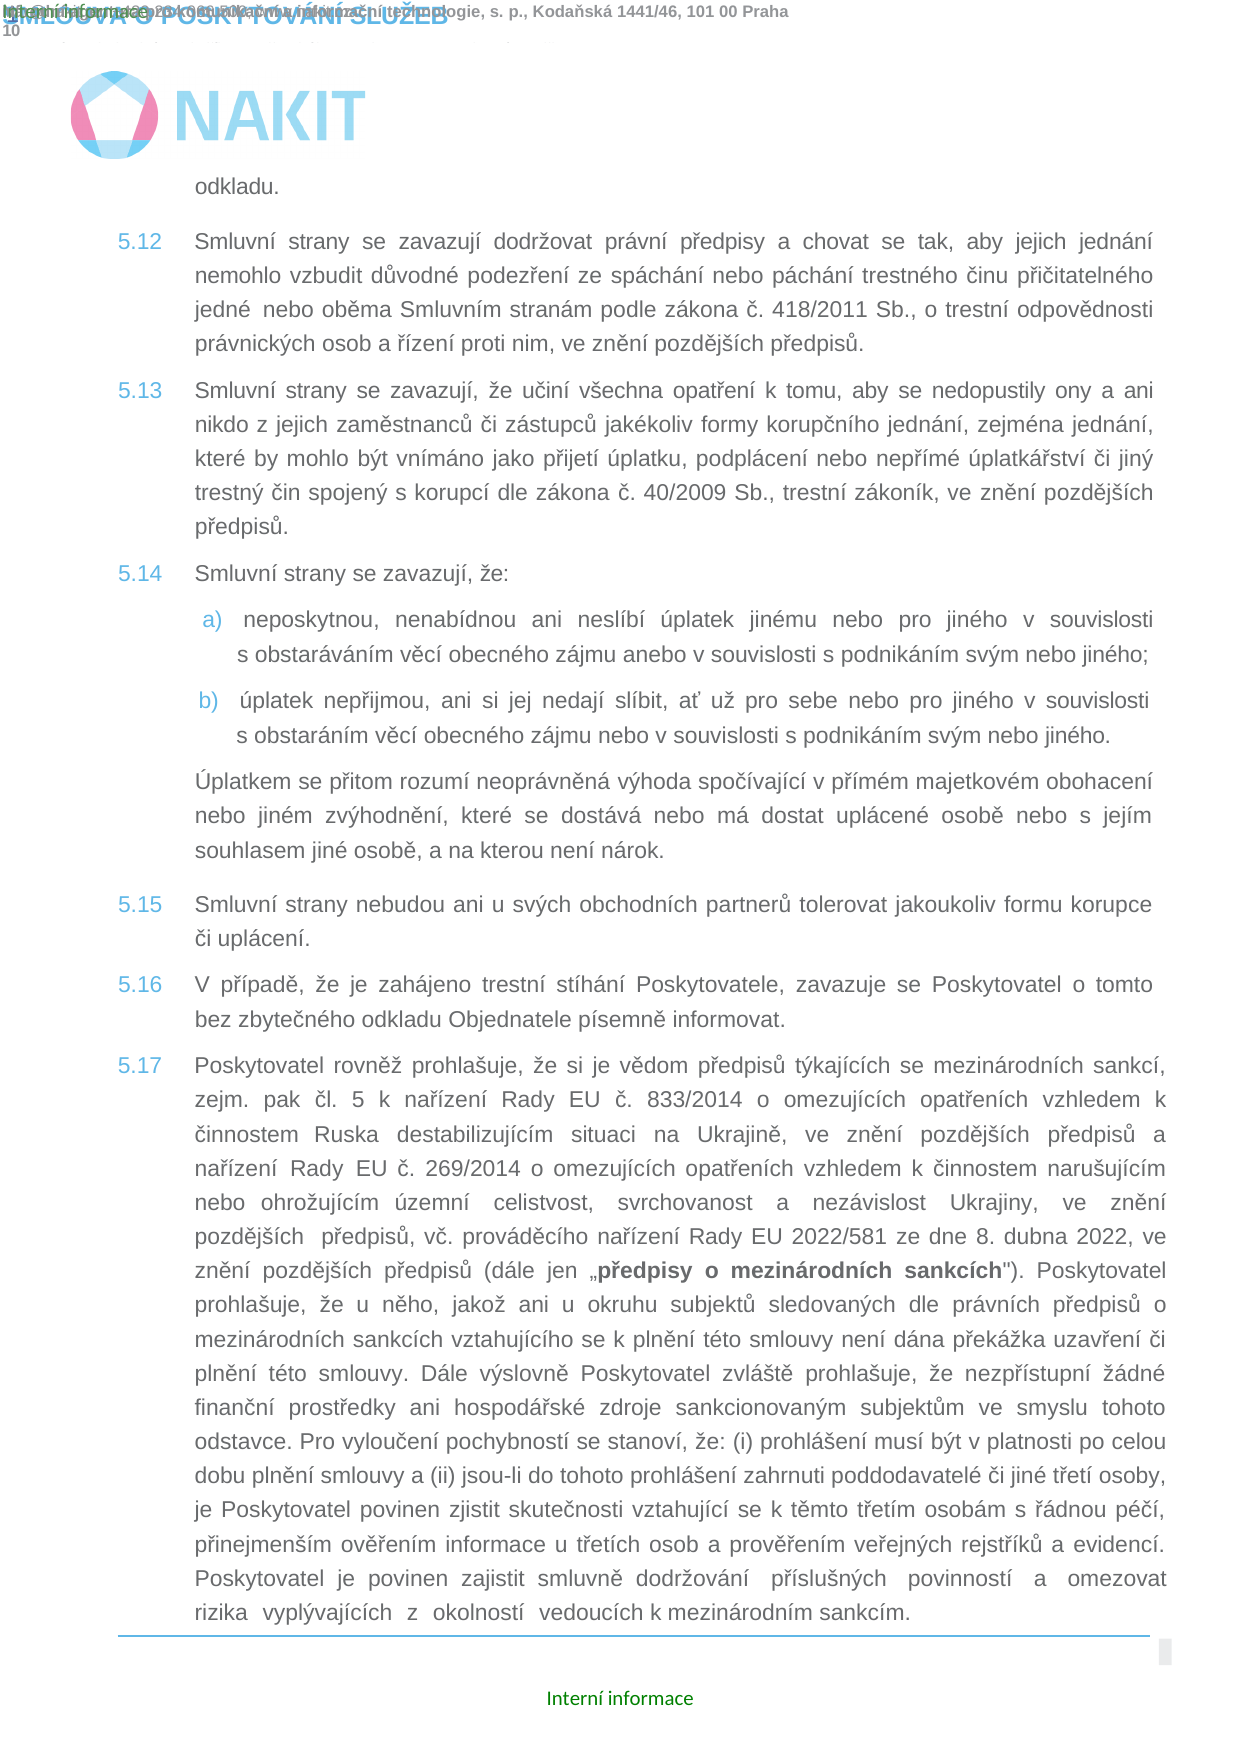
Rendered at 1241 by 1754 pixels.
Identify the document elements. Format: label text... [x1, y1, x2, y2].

text Úplatkem se přitom rozumí neoprávněná výhoda spočívající v přímém majetkovém obohacení nebo jiném zvýhodnění, které se dostává nebo má dostat uplácené osobě nebo s jejím souhlasem jiné osobě, a na kterou není nárok. [194, 768, 1153, 863]
list Poskytovatel rovněž prohlašuje, že si je vědom předpisů týkajících se mezinárodních sankcí, zejm. pak čl. 5 k nařízení Rady EU č. 833/2014 o omezujících opatřeních vzhledem k činnostem Ruska destabilizujícím situaci na Ukrajině, ve znění pozdějších předpisů a nařízení Rady EU č. 269/2014 o omezujících opatřeních vzhledem k činnostem narušujícím nebo ohrožujícím územní celistvost, svrchovanost a nezávislost Ukrajiny, ve znění pozdějších předpisů, vč. prováděcího nařízení Rady EU 2022/581 ze dne 8. dubna 2022, ve znění pozdějších předpisů (dále jen „předpisy o mezinárodních sankcích"). Poskytovatel prohlašuje, že u něho, jakož ani u okruhu subjektů sledovaných dle právních předpisů o mezinárodních sankcích vztahujícího se k plnění této smlouvy není dána překážka uzavření či plnění této smlouvy. Dále výslovně Poskytovatel zvláště prohlašuje, že nezpřístupní žádné finanční prostředky ani hospodářské zdroje sankcionovaným subjektům ve smyslu tohoto odstavce. Pro vyloučení pochybností se stanoví, že: (i) prohlášení musí být v platnosti po celou dobu plnění smlouvy a (ii) jsou-li do tohoto prohlášení zahrnuti poddodavatelé či jiné třetí osoby, je Poskytovatel povinen zjistit skutečnosti vztahující se k těmto třetím osobám s řádnou péčí, přinejmenším ověřením informace u třetích osob a prověřením veřejných rejstříků a evidencí. Poskytovatel je povinen zajistit smluvně dodržování příslušných povinností a omezovat rizika vyplývajících z okolností vedoucích k mezinárodním sankcím. [118, 1052, 1166, 1625]
text odkladu. [194, 173, 1240, 199]
list V případě, že je zahájeno trestní stíhání Poskytovatele, zavazuje se Poskytovatel o tomto bez zbytečného odkladu Objednatele písemně informovat. [118, 971, 1153, 1032]
text s obstaráním věcí obecného zájmu nebo v souvislosti s podnikáním svým nebo jiného. [108, 722, 1239, 748]
text s obstaráváním věcí obecného zájmu anebo v souvislosti s podnikáním svým nebo jiného; [0, 641, 1149, 667]
list Smluvní strany se zavazují, že učiní všechna opatření k tomu, aby se nedopustily ony a ani nikdo z jejich zaměstnanců či zástupců jakékoliv formy korupčního jednání, zejména jednání, které by mohlo být vnímáno jako přijetí úplatku, podplácení nebo nepřímé úplatkářství či jiný trestný čin spojený s korupcí dle zákona č. 40/2009 Sb., trestní zákoník, ve znění pozdějších předpisů. [118, 377, 1154, 539]
picture [70, 71, 366, 159]
list neposkytnou, nenabídnou ani neslíbí úplatek jinému nebo pro jiného v souvislosti [0, 606, 1153, 633]
list Smluvní strany se zavazují, že: [118, 560, 1240, 586]
list Smluvní strany nebudou ani u svých obchodních partnerů tolerovat jakoukoliv formu korupce či uplácení. [118, 891, 1153, 951]
list úplatek nepřijmou, ani si jej nedají slíbit, ať už pro sebe nebo pro jiného v souvislosti [107, 687, 1240, 714]
list Smluvní strany se zavazují dodržovat právní předpisy a chovat se tak, aby jejich jednání nemohlo vzbudit důvodné podezření ze spáchání nebo páchání trestného činu přičitatelného jedné nebo oběma Smluvním stranám podle zákona č. 418/2011 Sb., o trestní odpovědnosti právnických osob a řízení proti nim, ve znění pozdějších předpisů. [118, 228, 1153, 356]
